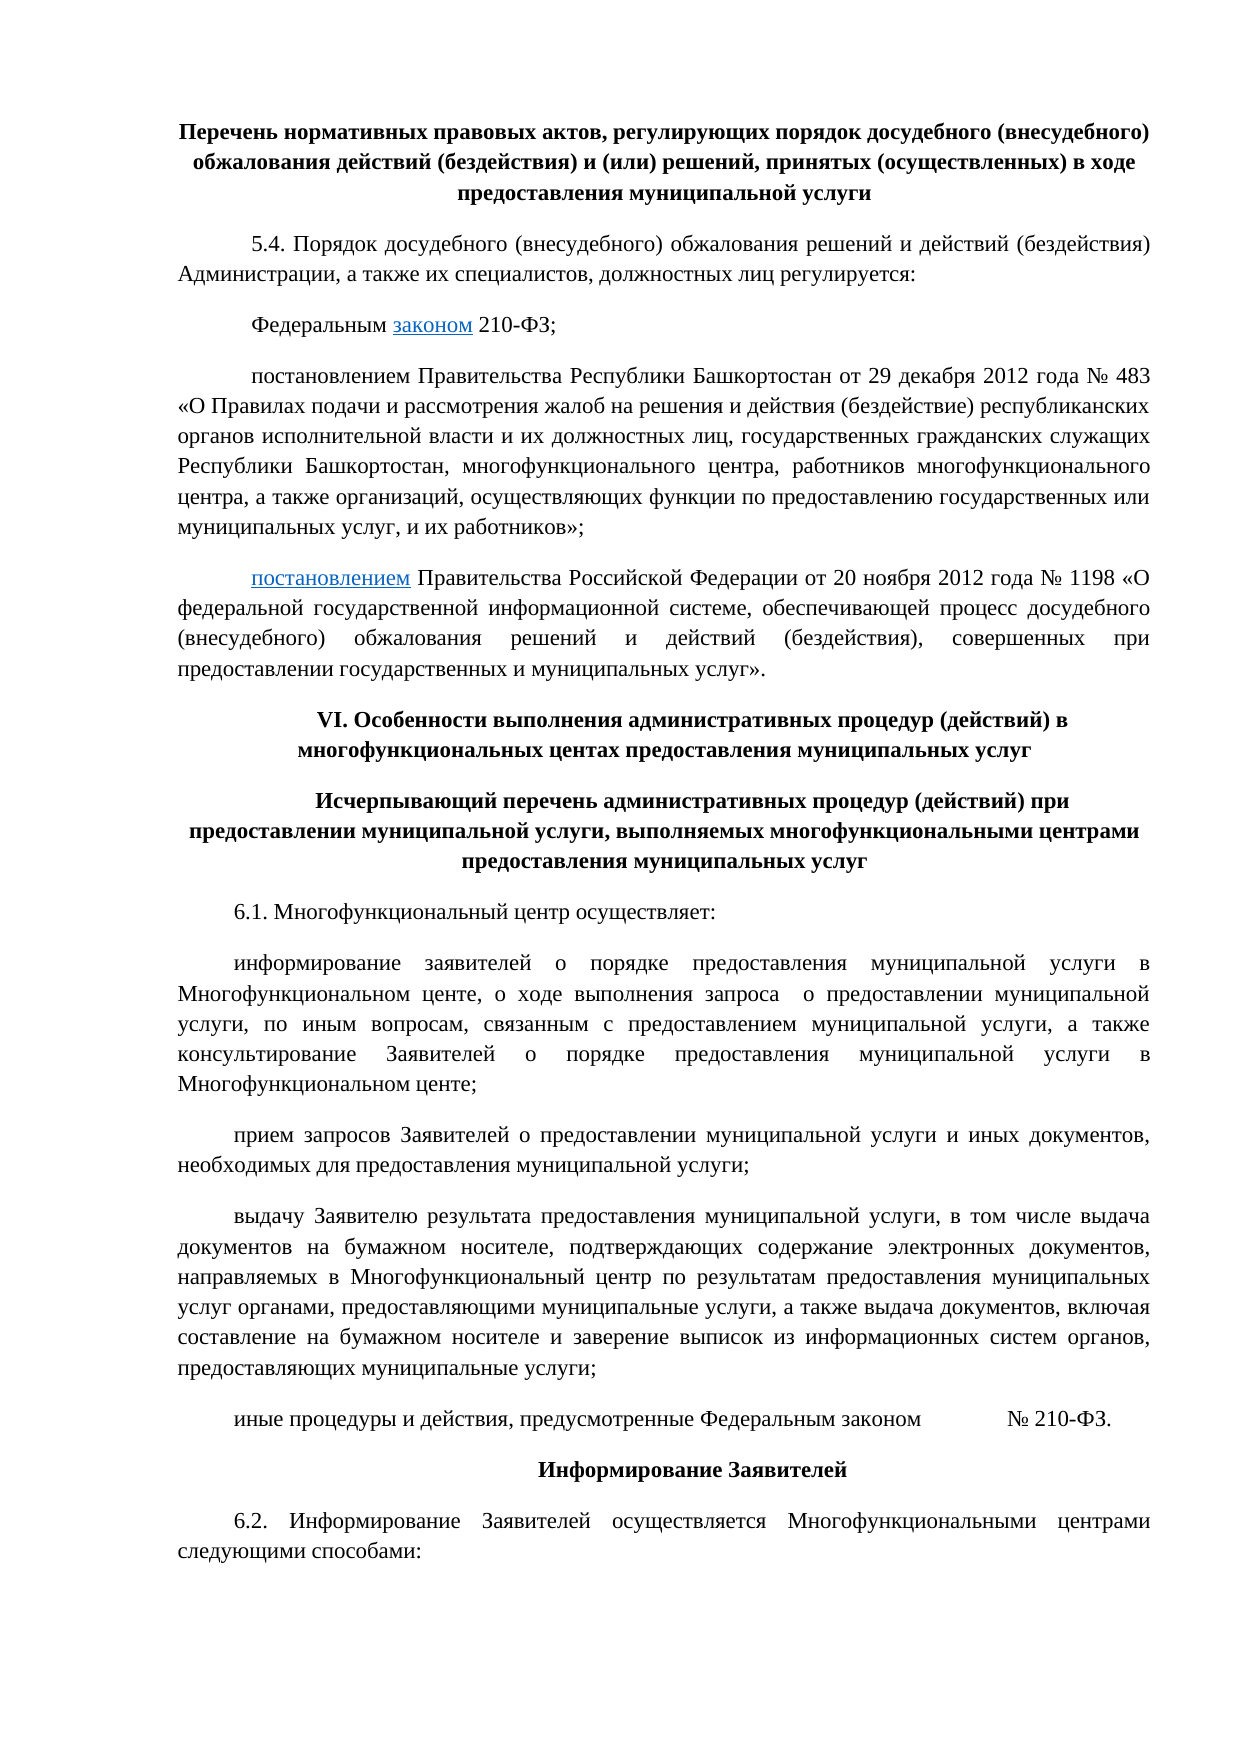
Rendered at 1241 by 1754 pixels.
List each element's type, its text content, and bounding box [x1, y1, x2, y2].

text 6.2. Информирование Заявителей осуществляется Многофункциональными центрами следующими способами: [177, 1507, 1152, 1563]
text Перечень нормативных правовых актов, регулирующих порядок досудебного (внесудебного) обжалования действий (бездействия) и (или) решений, принятых (осуществленных) в ходе предоставления муниципальной услуги [177, 118, 1152, 205]
text информирование заявителей о порядке предоставления муниципальной услуги в Многофункциональном центе, о ходе выполнения запроса о предоставлении муниципальной услуги, по иным вопросам, связанным с предоставлением муниципальной услуги, а также консультирование Заявителей о порядке предоставления муниципальной услуги в Многофункциональном центе; [177, 949, 1152, 1097]
text 5.4. Порядок досудебного (внесудебного) обжалования решений и действий (бездействия) Администрации, а также их специалистов, должностных лиц регулируется: [177, 229, 1152, 286]
text Исчерпывающий перечень административных процедур (действий) при предоставлении муниципальной услуги, выполняемых многофункциональными центрами предоставления муниципальных услуг [177, 787, 1152, 874]
text 6.1. Многофункциональный центр осуществляет: [177, 898, 1152, 925]
text Информирование Заявителей [177, 1456, 1152, 1482]
text Федеральным законом 210-ФЗ; [177, 311, 1152, 337]
text выдачу Заявителю результата предоставления муниципальной услуги, в том числе выдача документов на бумажном носителе, подтверждающих содержание электронных документов, направляемых в Многофункциональный центр по результатам предоставления муниципальных услуг органами, предоставляющими муниципальные услуги, а также выдача документов, включая составление на бумажном носителе и заверение выписок из информационных систем органов, предоставляющих муниципальные услуги; [177, 1202, 1152, 1380]
text постановлением Правительства Российской Федерации от 20 ноября 2012 года № 1198 «О федеральной государственной информационной системе, обеспечивающей процесс досудебного (внесудебного) обжалования решений и действий (бездействия), совершенных при предоставлении государственных и муниципальных услуг». [177, 564, 1152, 681]
text VI. Особенности выполнения административных процедур (действий) в многофункциональных центах предоставления муниципальных услуг [177, 706, 1152, 762]
text прием запросов Заявителей о предоставлении муниципальной услуги и иных документов, необходимых для предоставления муниципальной услуги; [177, 1121, 1152, 1178]
text постановлением Правительства Республики Башкортостан от 29 декабря 2012 года № 483 «О Правилах подачи и рассмотрения жалоб на решения и действия (бездействие) республиканских органов исполнительной власти и их должностных лиц, государственных гражданских служащих Республики Башкортостан, многофункционального центра, работников многофункционального центра, а также организаций, осуществляющих функции по предоставлению государственных или муниципальных услуг, и их работников»; [177, 362, 1152, 539]
text иные процедуры и действия, предусмотренные Федеральным законом № 210-ФЗ. [177, 1404, 1152, 1431]
